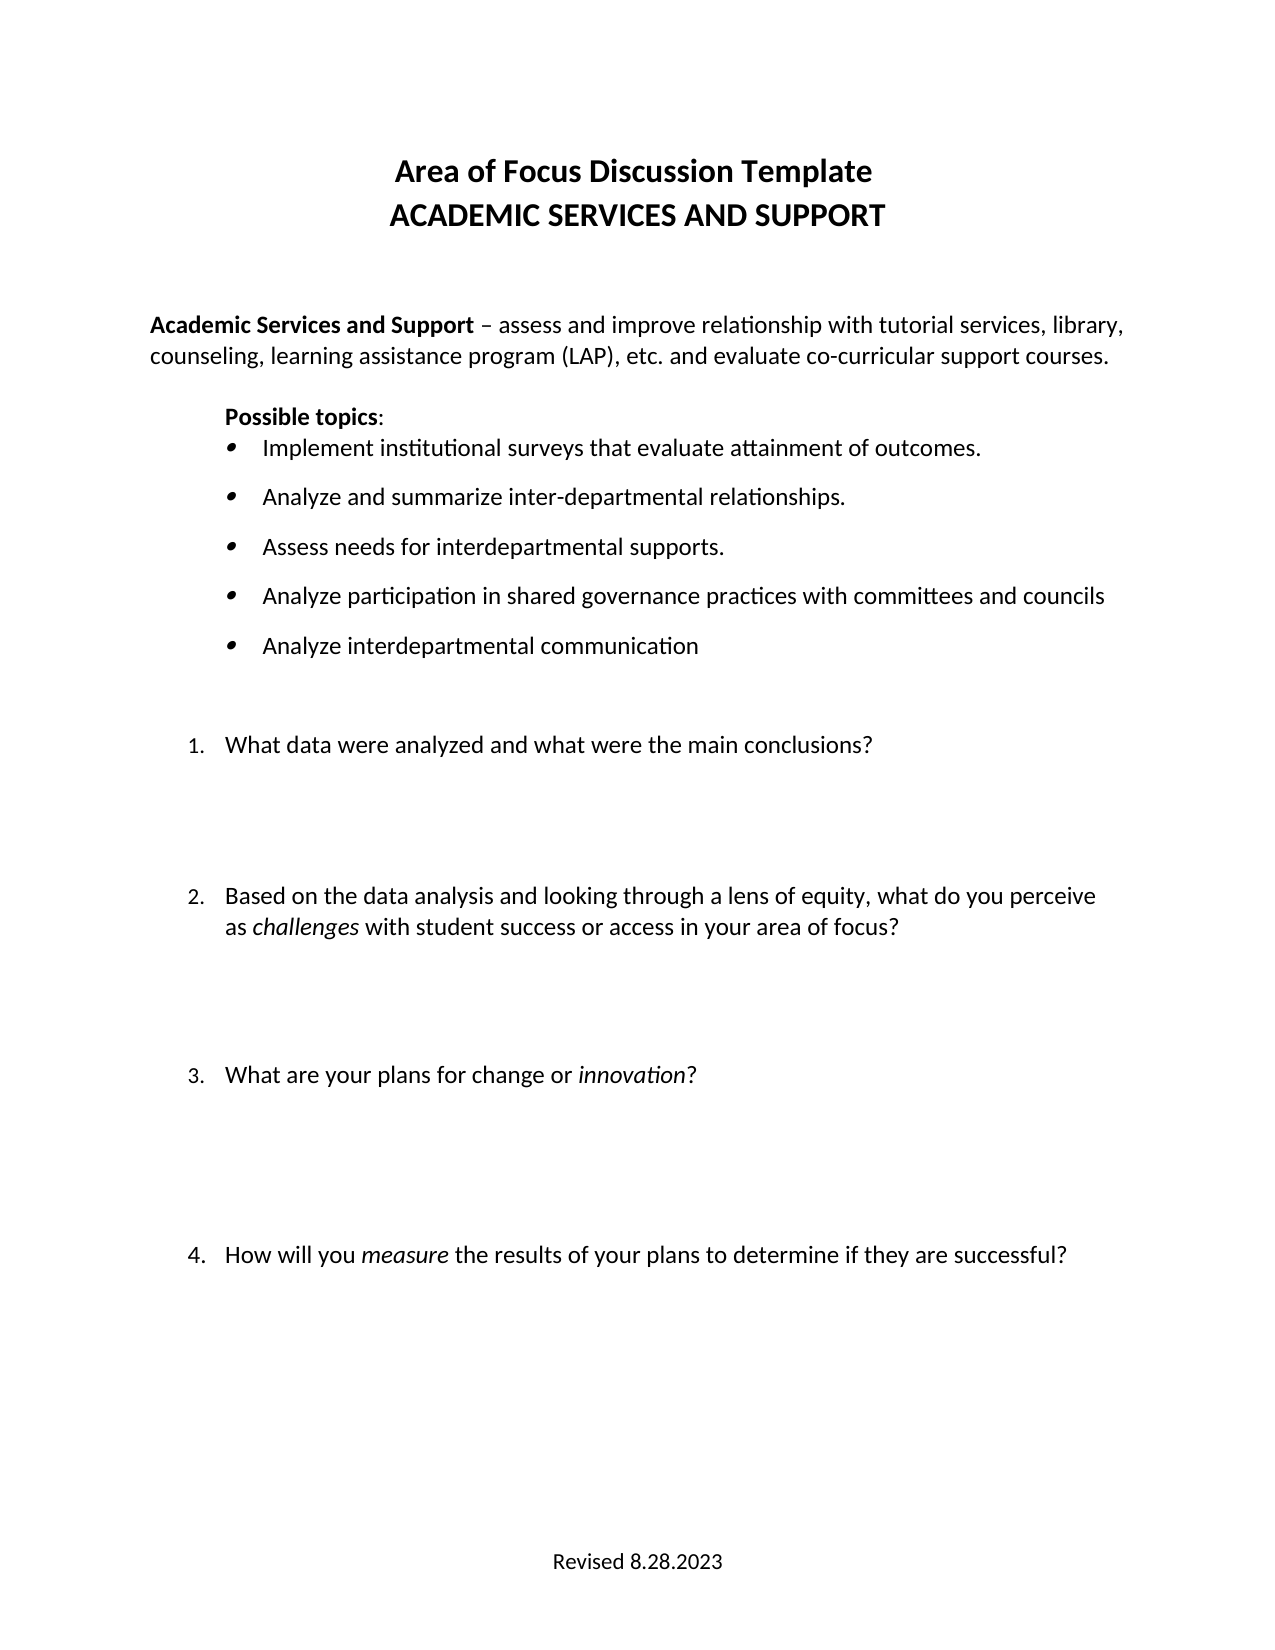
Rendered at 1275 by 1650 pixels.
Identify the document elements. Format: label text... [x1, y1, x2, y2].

list Analyze participation in shared governance practices with committees and councils [225, 581, 1125, 611]
text Possible topics: [225, 401, 1125, 432]
list Assess needs for interdepartmental supports. [225, 531, 1125, 561]
text Academic Services and Support – assess and improve relationship with tutorial services, library, counseling, learning assistance program (LAP), etc. and evaluate co-curricular support courses. [150, 310, 1125, 371]
list How will you measure the results of your plans to determine if they are successful? [187, 1239, 1125, 1270]
list Based on the data analysis and looking through a lens of equity, what do you perceive as challenges with student success or access in your area of focus? [187, 880, 1125, 941]
list What data were analyzed and what were the main conclusions? [187, 729, 1125, 760]
list Analyze interdepartmental communication [225, 630, 1125, 661]
list Analyze and summarize inter-departmental relationships. [225, 481, 1125, 512]
text Area of Focus Discussion Template ACADEMIC SERVICES AND SUPPORT [150, 150, 1125, 235]
list Implement institutional surveys that evaluate attainment of outcomes. [225, 432, 1125, 462]
list What are your plans for change or innovation? [187, 1060, 1125, 1090]
